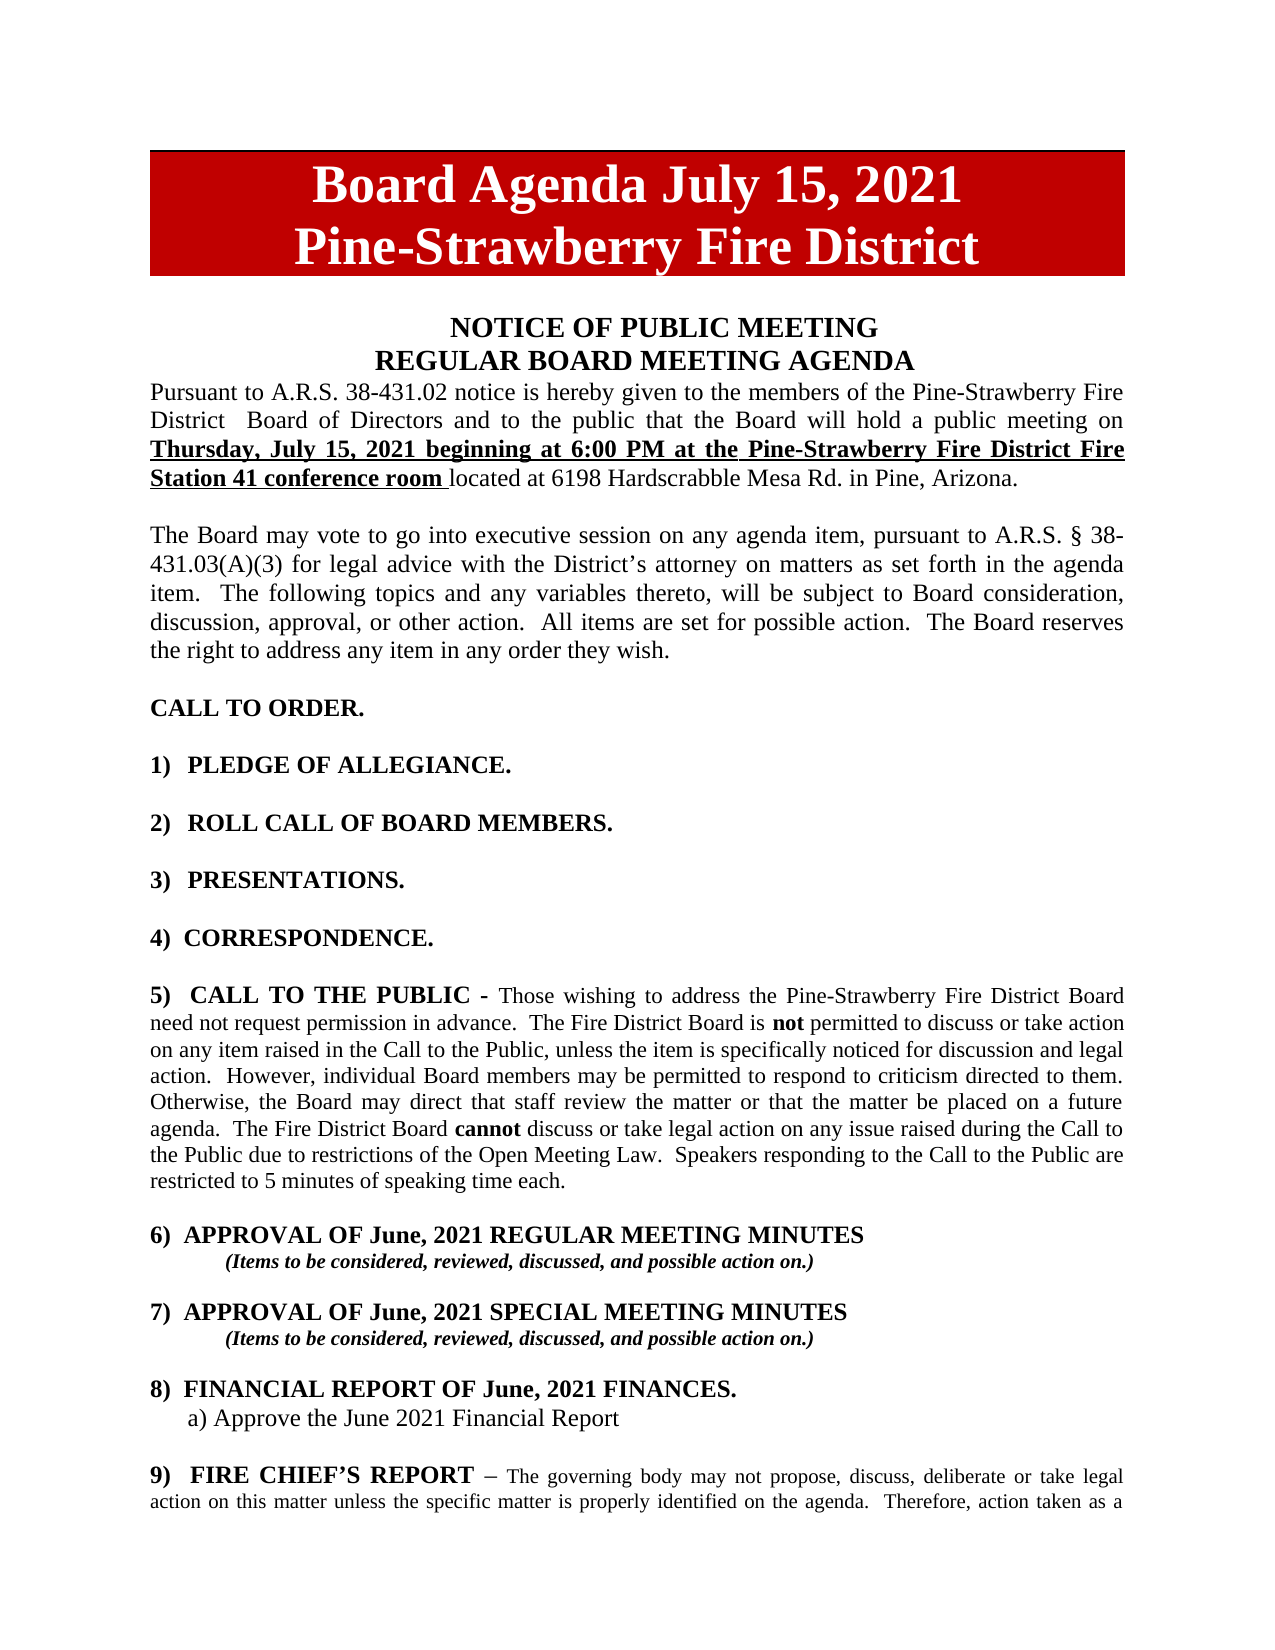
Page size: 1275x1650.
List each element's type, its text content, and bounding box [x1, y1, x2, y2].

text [150, 1460, 1125, 1513]
text Board Agenda July 15, 2021 Pine-Strawberry Fire District [150, 152, 1125, 276]
text NOTICE OF PUBLIC MEETING [150, 310, 1125, 343]
list PRESENTATIONS. [150, 866, 1125, 894]
text (Items to be considered, reviewed, discussed, and possible action on.) [150, 1249, 1125, 1273]
text 4) CORRESPONDENCE. [150, 923, 1125, 952]
text a) Approve the June 2021 Financial Report [187, 1403, 1125, 1431]
text CALL TO ORDER. [150, 693, 1125, 722]
text 7) APPROVAL OF June, 2021 SPECIAL MEETING MINUTES [150, 1297, 1125, 1326]
text 5) CALL TO THE PUBLIC - Those wishing to address the Pine-Strawberry Fire District Board need not request permission in advance. The Fire District Board is not permitted to discuss or take action on any item raised in the Call to the Public, unless the item is specifically noticed for discussion and legal action. However, individual Board members may be permitted to respond to criticism directed to them. Otherwise, the Board may direct that staff review the matter or that the matter be placed on a future agenda. The Fire District Board cannot discuss or take legal action on any issue raised during the Call to the Public due to restrictions of the Open Meeting Law. Speakers responding to the Call to the Public are restricted to 5 minutes of speaking time each. [150, 981, 1125, 1194]
list PLEDGE OF ALLEGIANCE. [150, 751, 1125, 779]
text REGULAR BOARD MEETING AGENDA [150, 343, 1125, 377]
list ROLL CALL OF BOARD MEMBERS. [150, 808, 1125, 837]
text Pursuant to A.R.S. 38-431.02 notice is hereby given to the members of the Pine-Strawberry Fire District Board of Directors and to the public that the Board will hold a public meeting on Thursday, July 15, 2021 beginning at 6:00 PM at the Pine-Strawberry Fire District Fire Station 41 conference room located at 6198 Hardscrabble Mesa Rd. in Pine, Arizona. [150, 377, 1125, 459]
text 6) APPROVAL OF June, 2021 REGULAR MEETING MINUTES [150, 1220, 1125, 1249]
text The Board may vote to go into executive session on any agenda item, pursuant to A.R.S. § 38-431.03(A)(3) for legal advice with the District’s attorney on matters as set forth in the agenda item. The following topics and any variables thereto, will be subject to Board consideration, discussion, approval, or other action. All items are set for possible action. The Board reserves the right to address any item in any order they wish. [150, 521, 1125, 664]
text 8) FINANCIAL REPORT OF June, 2021 FINANCES. [150, 1374, 1125, 1403]
text (Items to be considered, reviewed, discussed, and possible action on.) [150, 1326, 1125, 1350]
text Pursuant to A.R.S. 38-431.02 notice is hereby given to the members of the Pine-Strawberry Fire District Board of Directors and to the public that the Board will hold a public meeting on Thursday, July 15, 2021 beginning at 6:00 PM at the Pine-Strawberry Fire District Fire Station 41 conference room located at 6198 Hardscrabble Mesa Rd. in Pine, Arizona. [150, 460, 1125, 492]
